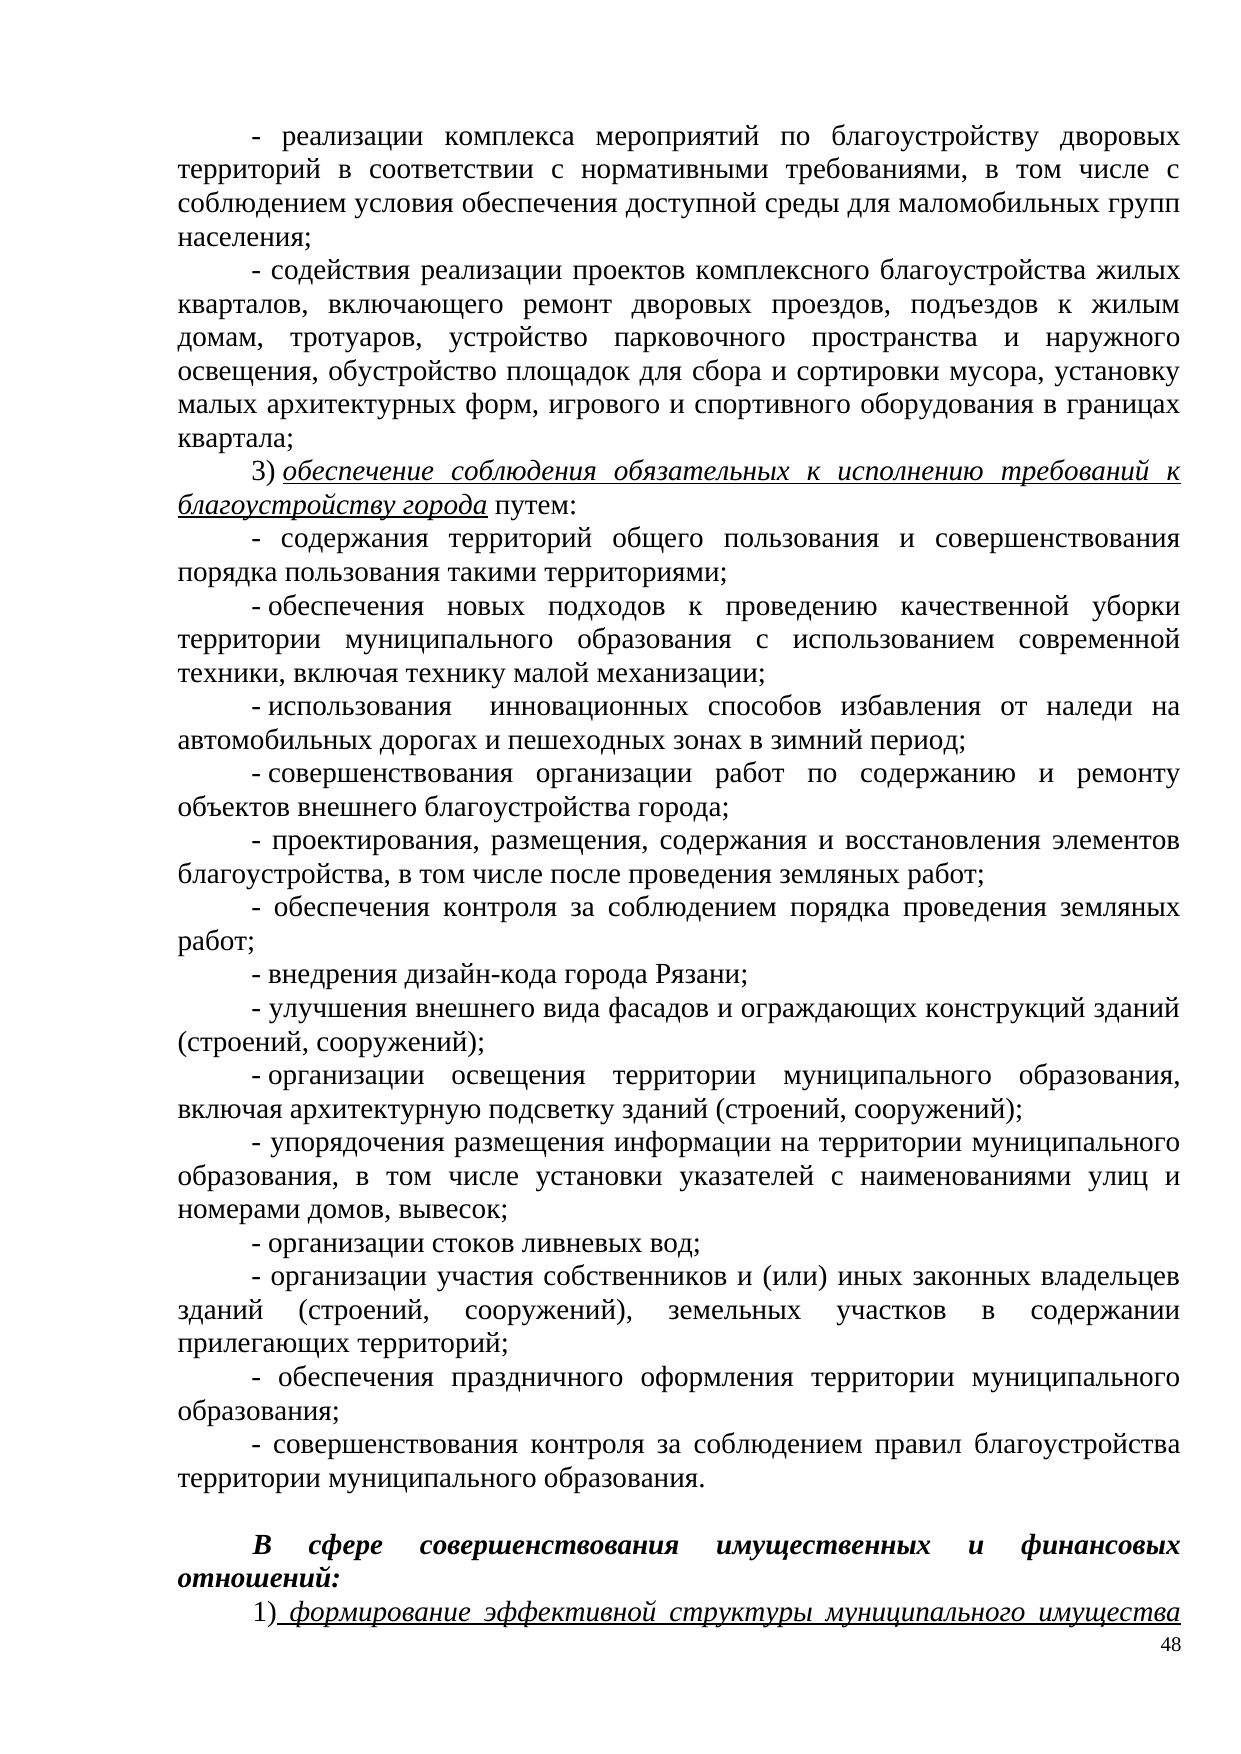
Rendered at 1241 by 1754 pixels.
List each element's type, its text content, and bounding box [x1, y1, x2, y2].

text - организации стоков ливневых вод; [177, 1225, 1181, 1258]
text - обеспечения контроля за соблюдением порядка проведения земляных работ; [177, 889, 1181, 957]
text - организации освещения территории муниципального образования, включая архитектурную подсветку зданий (строений, сооружений); [177, 1057, 1181, 1124]
text - внедрения дизайн-кода города Рязани; [177, 957, 1181, 990]
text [177, 1594, 1181, 1627]
text - содействия реализации проектов комплексного благоустройства жилых кварталов, включающего ремонт дворовых проездов, подъездов к жилым домам, тротуаров, устройство парковочного пространства и наружного освещения, обустройство площадок для сбора и сортировки мусора, установку малых архитектурных форм, игрового и спортивного оборудования в границах квартала; [177, 252, 1181, 453]
text - реализации комплекса мероприятий по благоустройству дворовых территорий в соответствии с нормативными требованиями, в том числе с соблюдением условия обеспечения доступной среды для маломобильных групп населения; [177, 118, 1181, 252]
text - упорядочения размещения информации на территории муниципального образования, в том числе установки указателей с наименованиями улиц и номерами домов, вывесок; [177, 1124, 1181, 1225]
text - использования инновационных способов избавления от наледи на автомобильных дорогах и пешеходных зонах в зимний период; [177, 688, 1181, 755]
text 3) обеспечение соблюдения обязательных к исполнению требований к благоустройству города путем: [177, 453, 1181, 521]
text - содержания территорий общего пользования и совершенствования порядка пользования такими территориями; [177, 521, 1181, 588]
text - совершенствования контроля за соблюдением правил благоустройства территории муниципального образования. [177, 1426, 1181, 1493]
text - обеспечения новых подходов к проведению качественной уборки территории муниципального образования с использованием современной техники, включая технику малой механизации; [177, 588, 1181, 688]
text - проектирования, размещения, содержания и восстановления элементов благоустройства, в том числе после проведения земляных работ; [177, 822, 1181, 889]
subtitle В сфере совершенствования имущественных и финансовых отношений: [177, 1527, 1181, 1594]
text - совершенствования организации работ по содержанию и ремонту объектов внешнего благоустройства города; [177, 755, 1181, 822]
text - организации участия собственников и (или) иных законных владельцев зданий (строений, сооружений), земельных участков в содержании прилегающих территорий; [177, 1258, 1181, 1359]
text - улучшения внешнего вида фасадов и ограждающих конструкций зданий (строений, сооружений); [177, 990, 1181, 1057]
text - обеспечения праздничного оформления территории муниципального образования; [177, 1359, 1181, 1426]
